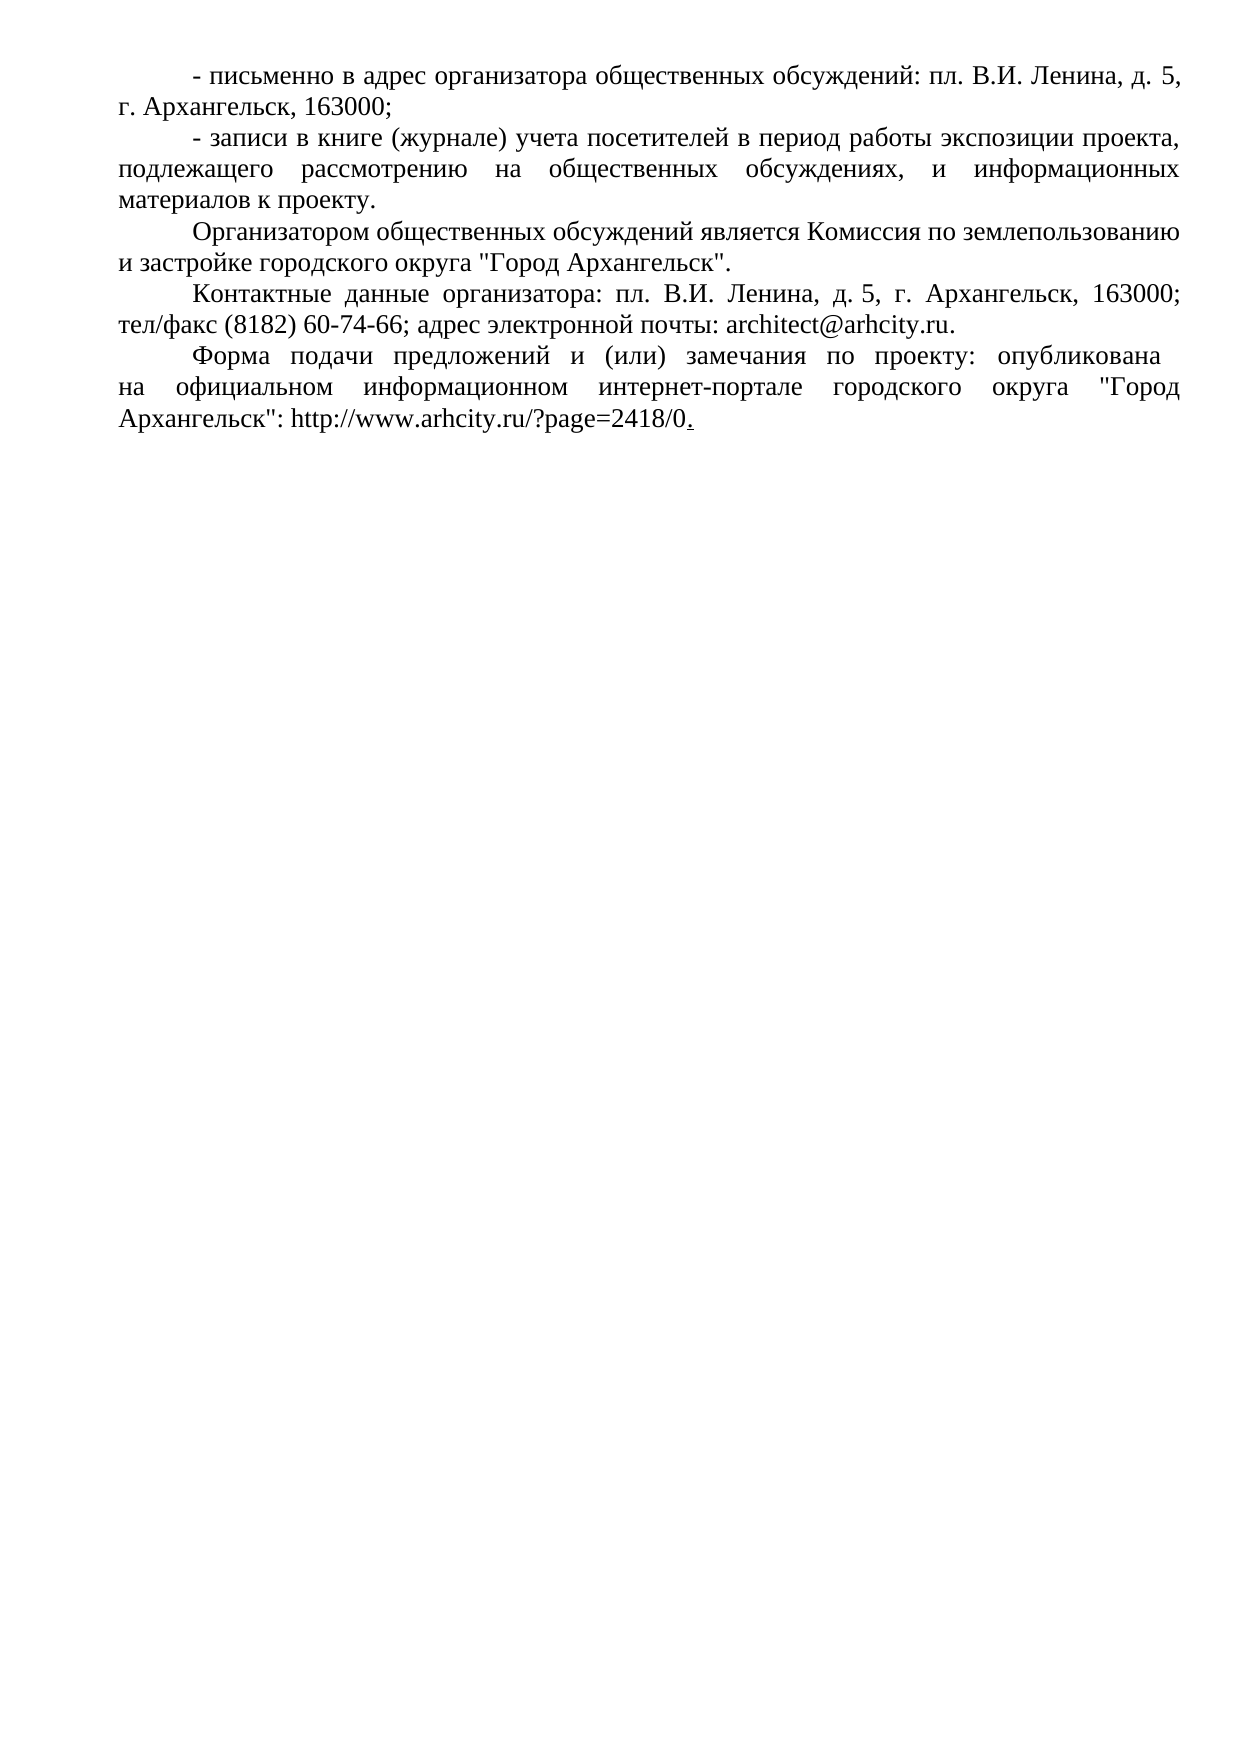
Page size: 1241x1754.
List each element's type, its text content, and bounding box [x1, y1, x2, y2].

text Контактные данные организатора: пл. В.И. Ленина, д. 5, г. Архангельск, 163000; тел/факс (8182) 60-74-66; адрес электронной почты: architect@arhcity.ru. [118, 277, 1181, 339]
text - письменно в адрес организатора общественных обсуждений: пл. В.И. Ленина, д. 5, г. Архангельск, 163000; [118, 59, 1181, 121]
text Форма подачи предложений и (или) замечания по проекту: опубликована на официальном информационном интернет-портале городского округа "Город Архангельск": http://www.arhcity.ru/?page=2418/0. [118, 339, 1181, 433]
text - записи в книге (журнале) учета посетителей в период работы экспозиции проекта, подлежащего рассмотрению на общественных обсуждениях, и информационных материалов к проекту. [118, 121, 1181, 215]
text Организатором общественных обсуждений является Комиссия по землепользованию и застройке городского округа "Город Архангельск". [118, 215, 1181, 277]
